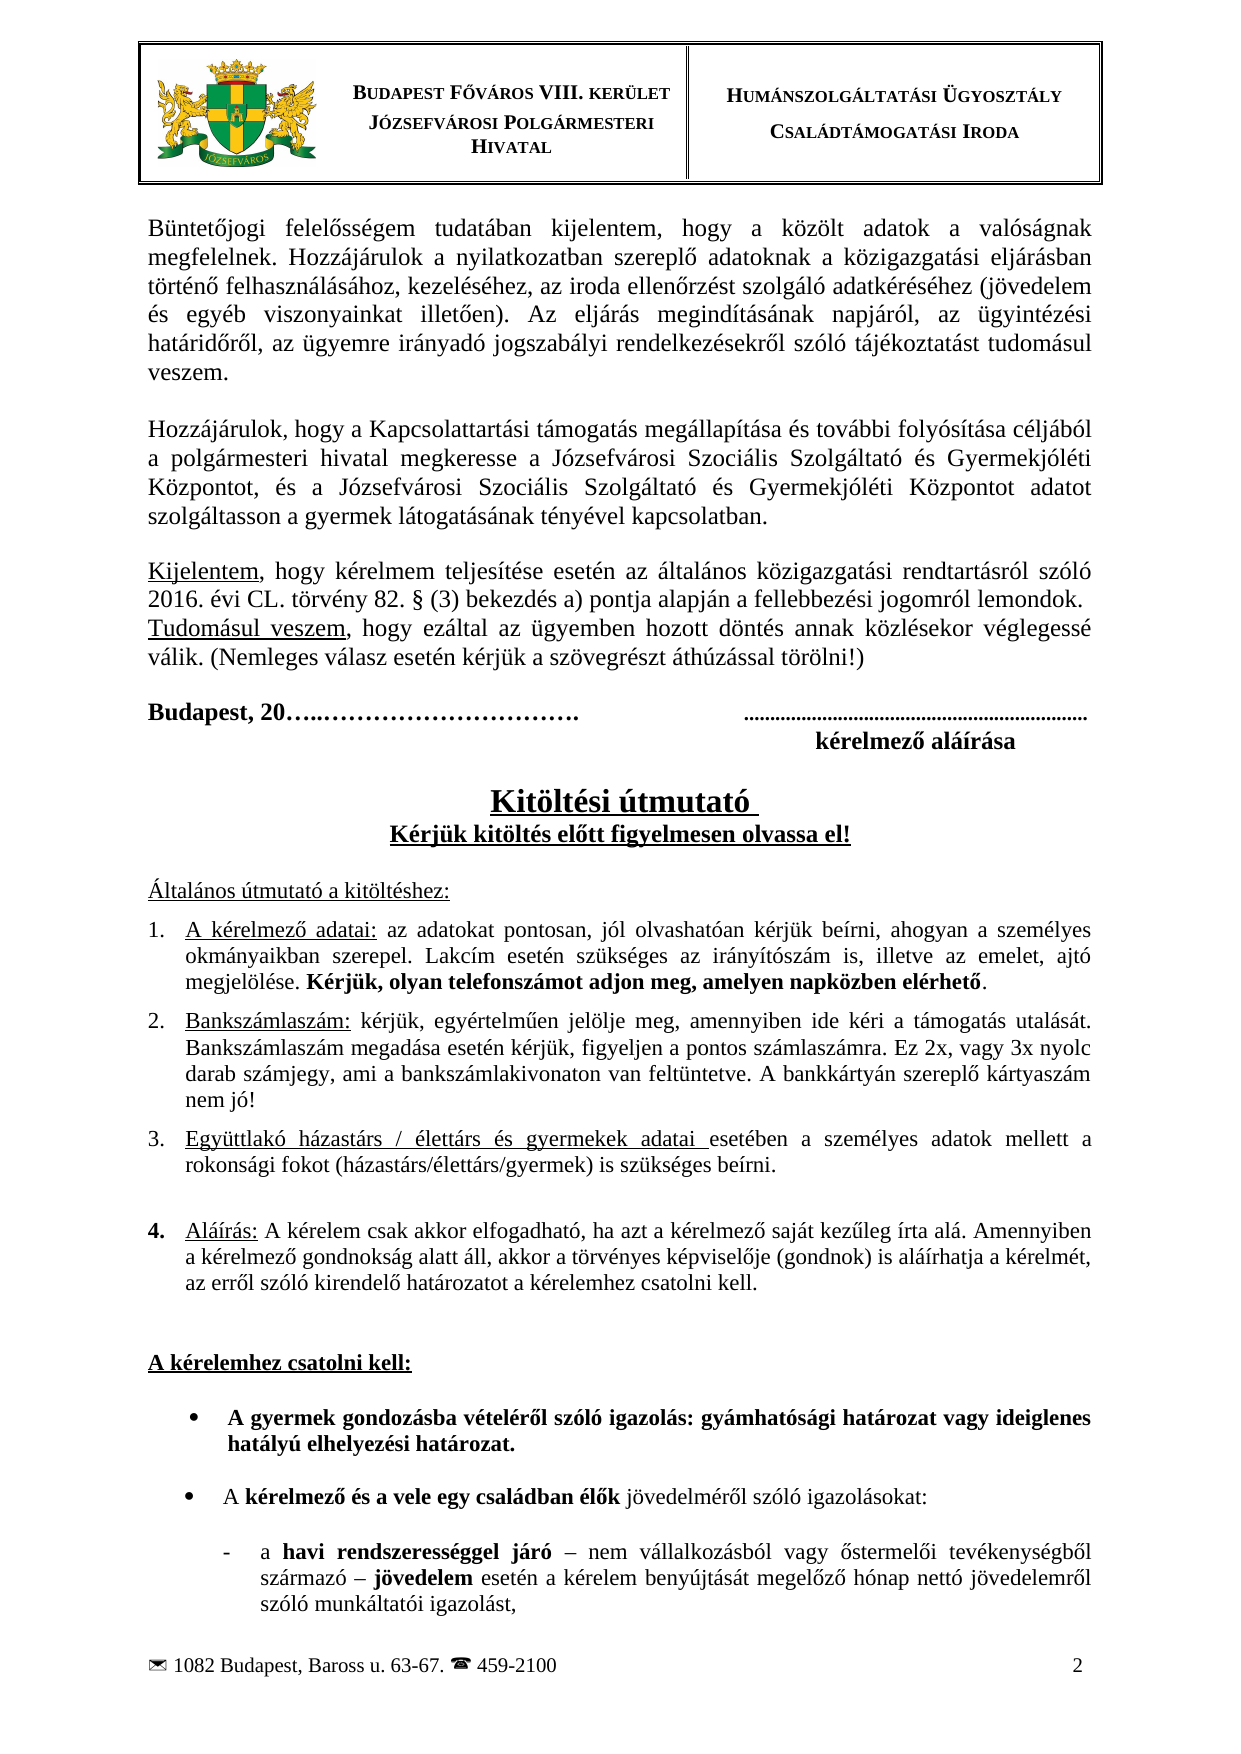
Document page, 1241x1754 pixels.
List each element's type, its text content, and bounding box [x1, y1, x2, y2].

text Hozzájárulok, hogy a Kapcsolattartási támogatás megállapítása és további folyósítása céljából a polgármesteri hivatal megkeresse a Józsefvárosi Szociális Szolgáltató és Gyermekjóléti Központot, és a Józsefvárosi Szociális Szolgáltató és Gyermekjóléti Központot adatot szolgáltasson a gyermek látogatásának tényével kapcsolatban. [148, 414, 1092, 529]
text Kijelentem, hogy kérelmem teljesítése esetén az általános közigazgatási rendtartásról szóló 2016. évi CL. törvény 82. § (3) bekezdés a) pontja alapján a fellebbezési jogomról lemondok. [148, 556, 1092, 613]
list A kérelmező adatai: az adatokat pontosan, jól olvashatóan kérjük beírni, ahogyan a személyes okmányaikban szerepel. Lakcím esetén szükséges az irányítószám is, illetve az emelet, ajtó megjelölése. Kérjük, olyan telefonszámot adjon meg, amelyen napközben elérhető. [148, 916, 1092, 995]
list a havi rendszerességgel járó – nem vállalkozásból vagy őstermelői tevékenységből származó – jövedelem esetén a kérelem benyújtását megelőző hónap nettó jövedelemről szóló munkáltatói igazolást, [223, 1538, 1092, 1617]
text Büntetőjogi felelősségem tudatában kijelentem, hogy a közölt adatok a valóságnak megfelelnek. Hozzájárulok a nyilatkozatban szereplő adatoknak a közigazgatási eljárásban történő felhasználásához, kezeléséhez, az iroda ellenőrzést szolgáló adatkéréséhez (jövedelem és egyéb viszonyainkat illetően). Az eljárás megindításának napjáról, az ügyintézési határidőről, az ügyemre irányadó jogszabályi rendelkezésekről szóló tájékoztatást tudomásul veszem. [148, 213, 1092, 386]
text Kérjük kitöltés előtt figyelmesen olvassa el! [148, 819, 1092, 848]
list A kérelmező és a vele egy családban élők jövedelméről szóló igazolásokat: [185, 1483, 1092, 1509]
list Bankszámlaszám: kérjük, egyértelműen jelölje meg, amennyiben ide kéri a támogatás utalását. Bankszámlaszám megadása esetén kérjük, figyeljen a pontos számlaszámra. Ez 2x, vagy 3x nyolc darab számjegy, ami a bankszámlakivonaton van feltüntetve. A bankkártyán szereplő kártyaszám nem jó! [148, 1007, 1092, 1113]
text Általános útmutató a kitöltéshez: [148, 877, 1092, 903]
text Kitöltési útmutató [148, 781, 1092, 819]
text Budapest, 20…..…………………………. .................................................................. [148, 697, 1092, 726]
list Együttlakó házastárs / élettárs és gyermekek adatai esetében a személyes adatok mellett a rokonsági fokot (házastárs/élettárs/gyermek) is szükséges beírni. [148, 1125, 1092, 1178]
text Tudomásul veszem, hogy ezáltal az ügyemben hozott döntés annak közlésekor véglegessé válik. (Nemleges válasz esetén kérjük a szövegrészt áthúzással törölni!) [148, 613, 1092, 671]
list Aláírás: A kérelem csak akkor elfogadható, ha azt a kérelmező saját kezűleg írta alá. Amennyiben a kérelmező gondnokság alatt áll, akkor a törvényes képviselője (gondnok) is aláírhatja a kérelmét, az erről szóló kirendelő határozatot a kérelemhez csatolni kell. [148, 1217, 1092, 1296]
list A gyermek gondozásba vételéről szóló igazolás: gyámhatósági határozat vagy ideiglenes hatályú elhelyezési határozat. [190, 1404, 1092, 1456]
list A kérelemhez csatolni kell: [148, 1348, 1092, 1375]
picture [157, 59, 317, 167]
text kérelmező aláírása [148, 726, 1092, 755]
